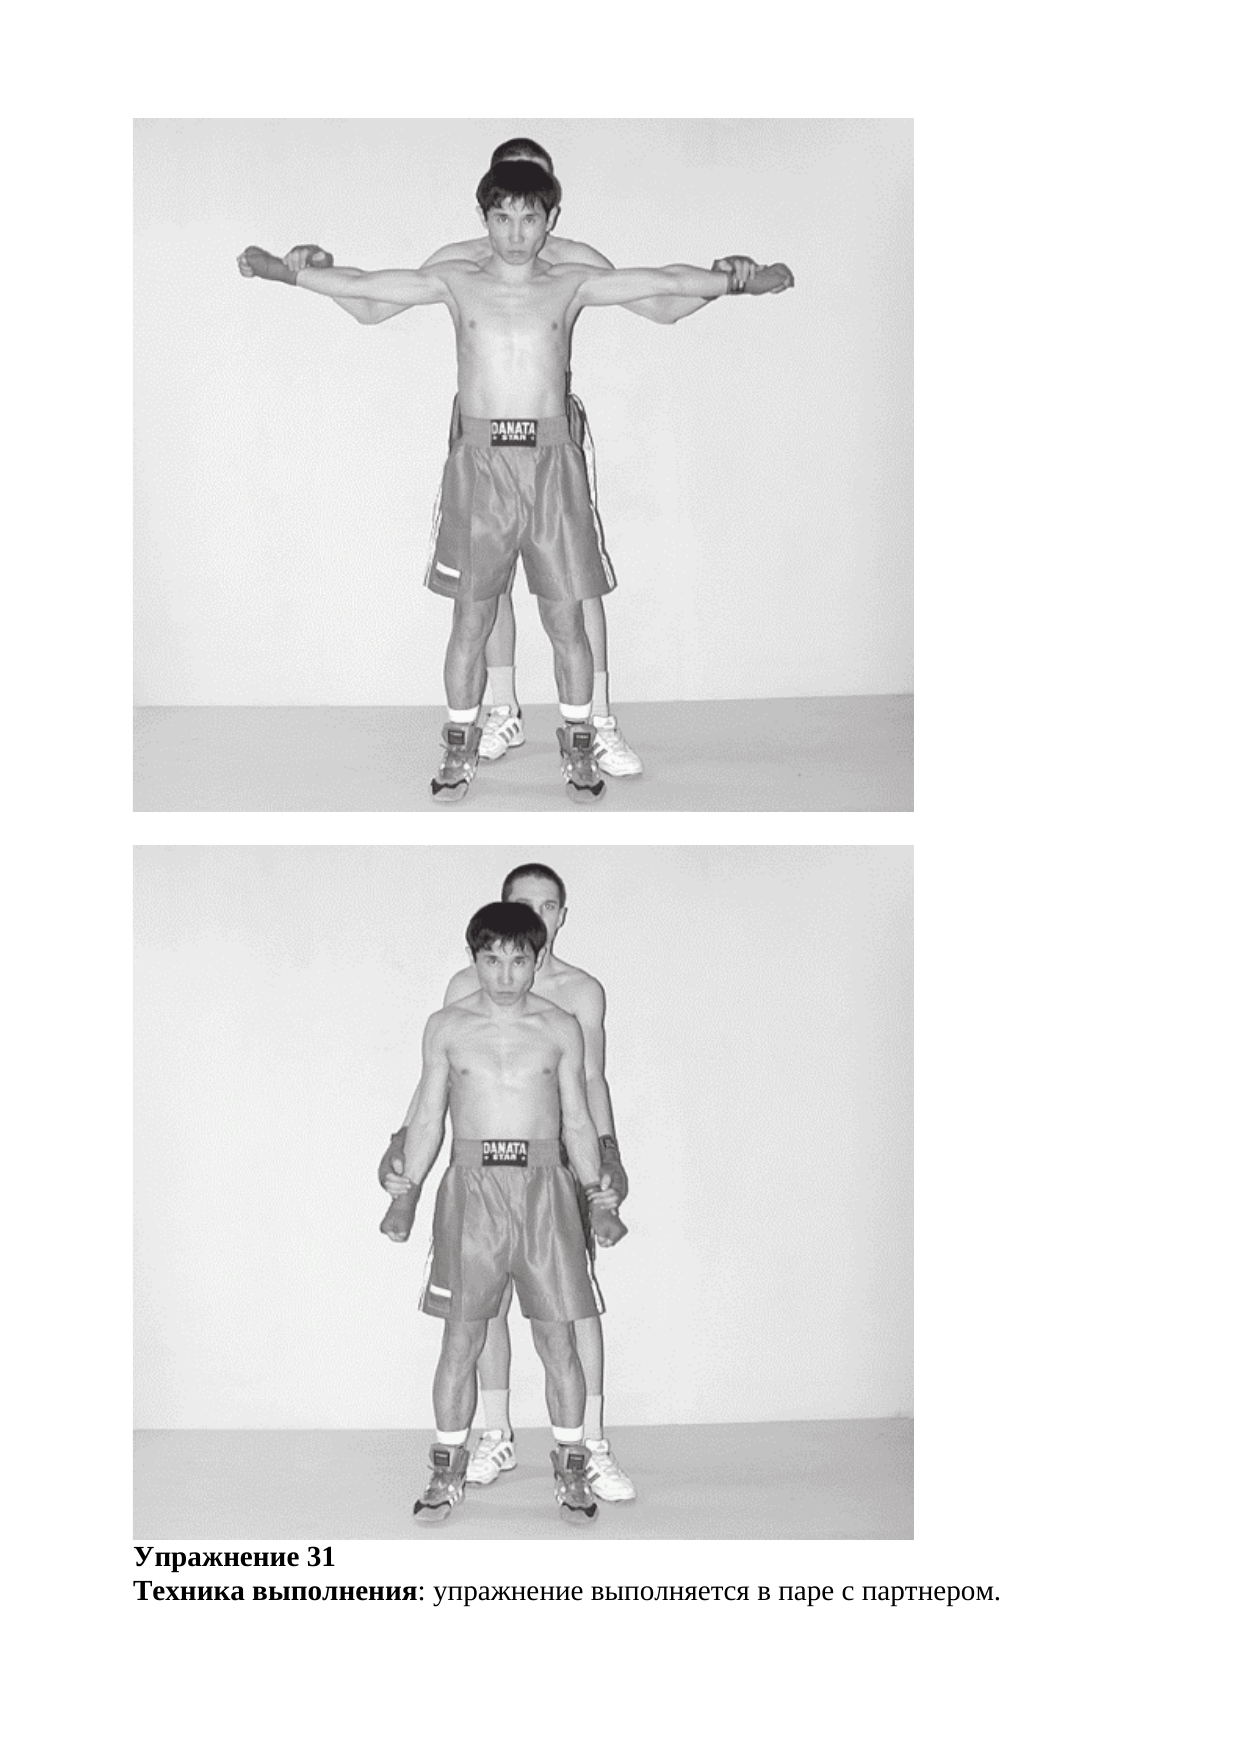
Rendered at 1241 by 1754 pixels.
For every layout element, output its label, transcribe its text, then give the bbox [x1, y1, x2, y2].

picture [132, 118, 914, 812]
text Упражнение 31 [88, 1539, 1152, 1573]
picture [132, 845, 914, 1540]
text Техника выполнения: упражнение выполняется в паре с партнером. [88, 1573, 1152, 1606]
